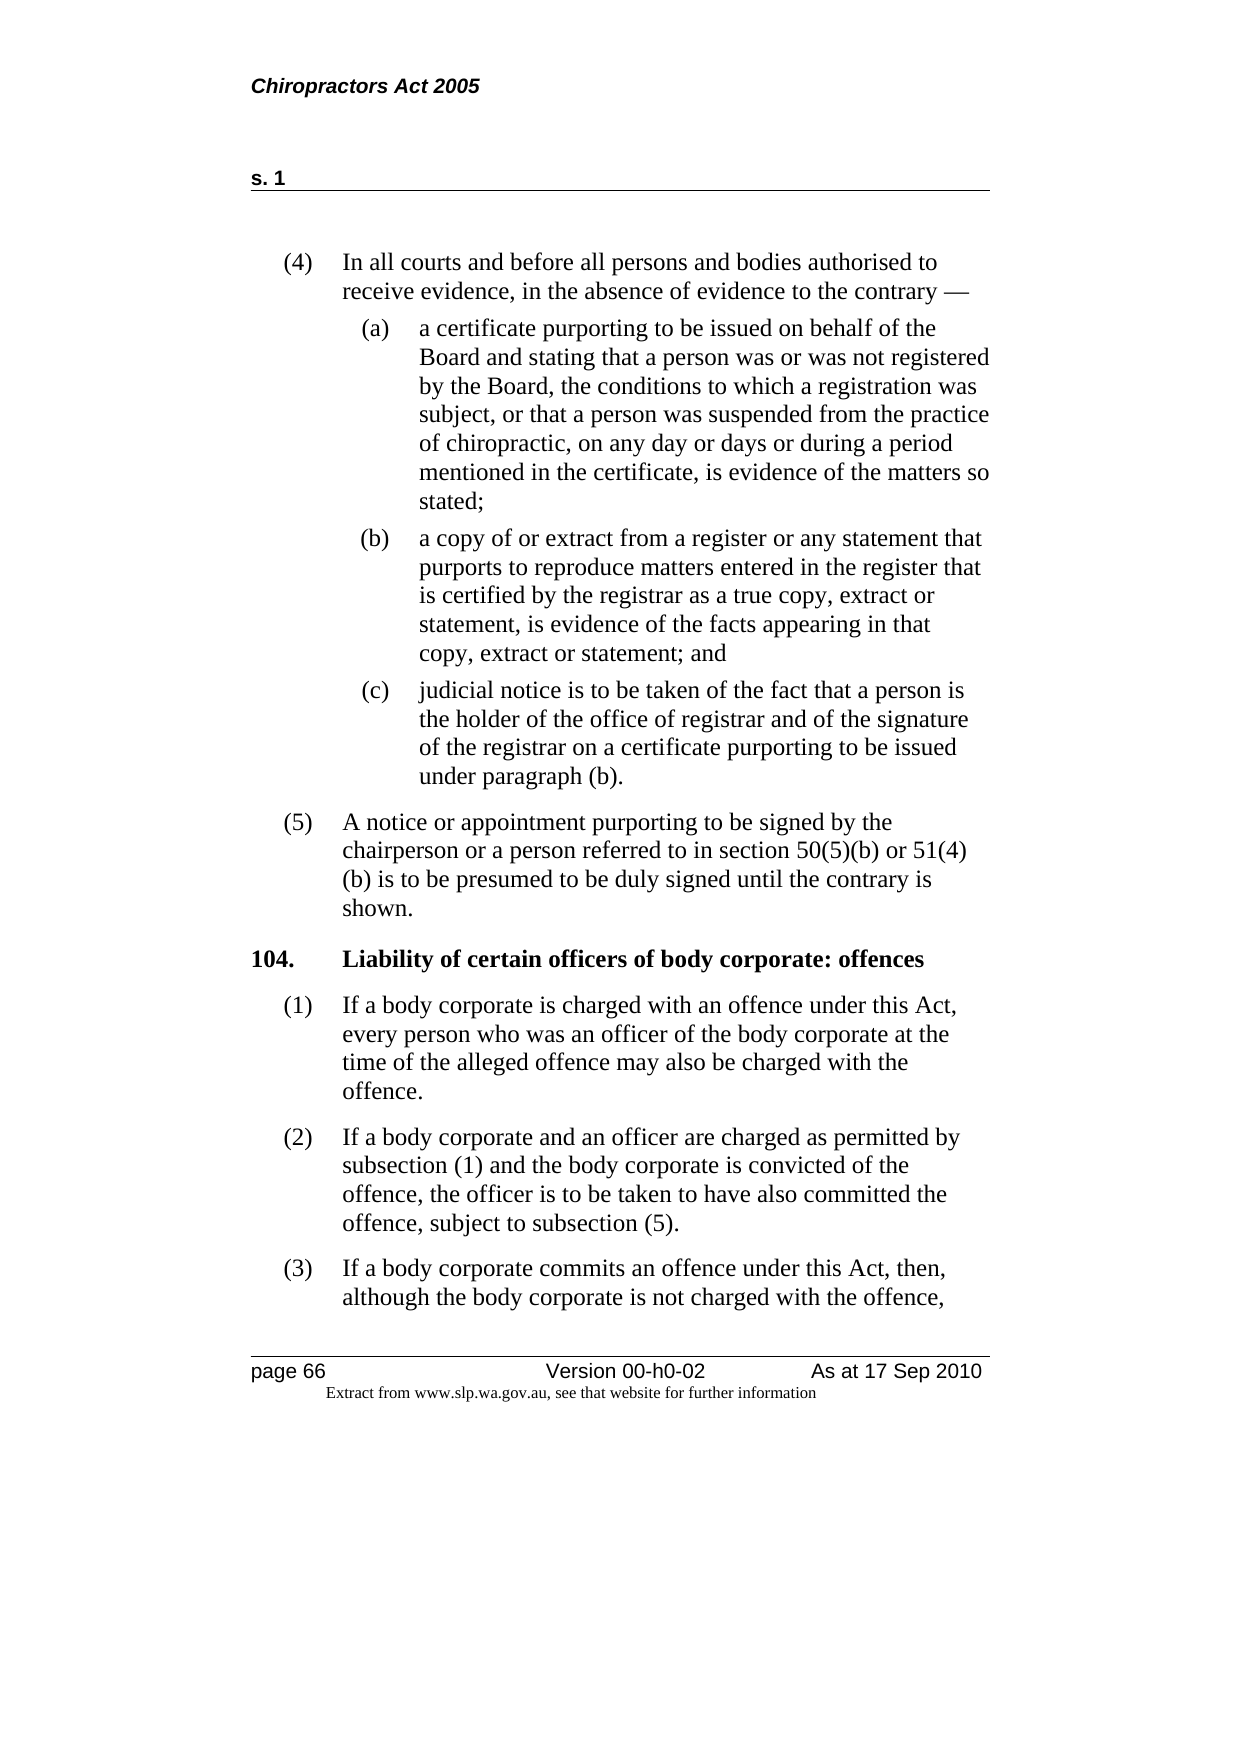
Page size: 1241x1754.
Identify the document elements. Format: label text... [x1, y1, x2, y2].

text (2) If a body corporate and an officer are charged as permitted by subsection (1) and the body corporate is convicted of the offence, the officer is to be taken to have also committed the offence, subject to subsection (5). [251, 1122, 990, 1237]
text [251, 1253, 990, 1311]
text (1) If a body corporate is charged with an offence under this Act, every person who was an officer of the body corporate at the time of the alleged offence may also be charged with the offence. [251, 990, 990, 1105]
text (b) a copy of or extract from a register or any statement that purports to reproduce matters entered in the register that is certified by the registrar as a true copy, extract or statement, is evidence of the facts appearing in that copy, extract or statement; and [251, 523, 990, 667]
subtitle 104. Liability of certain officers of body corporate: offences [251, 944, 990, 973]
text (a) a certificate purporting to be issued on behalf of the Board and stating that a person was or was not registered by the Board, the conditions to which a registration was subject, or that a person was suspended from the practice of chiropractic, on any day or days or during a period mentioned in the certificate, is evidence of the matters so stated; [251, 313, 990, 514]
text (5) A notice or appointment purporting to be signed by the chairperson or a person referred to in section 50(5)(b) or 51(4)(b) is to be presumed to be duly signed until the contrary is shown. [251, 807, 990, 922]
text (c) judicial notice is to be taken of the fact that a person is the holder of the office of registrar and of the signature of the registrar on a certificate purporting to be issued under paragraph (b). [251, 675, 990, 790]
text (4) In all courts and before all persons and bodies authorised to receive evidence, in the absence of evidence to the contrary — [251, 247, 990, 305]
